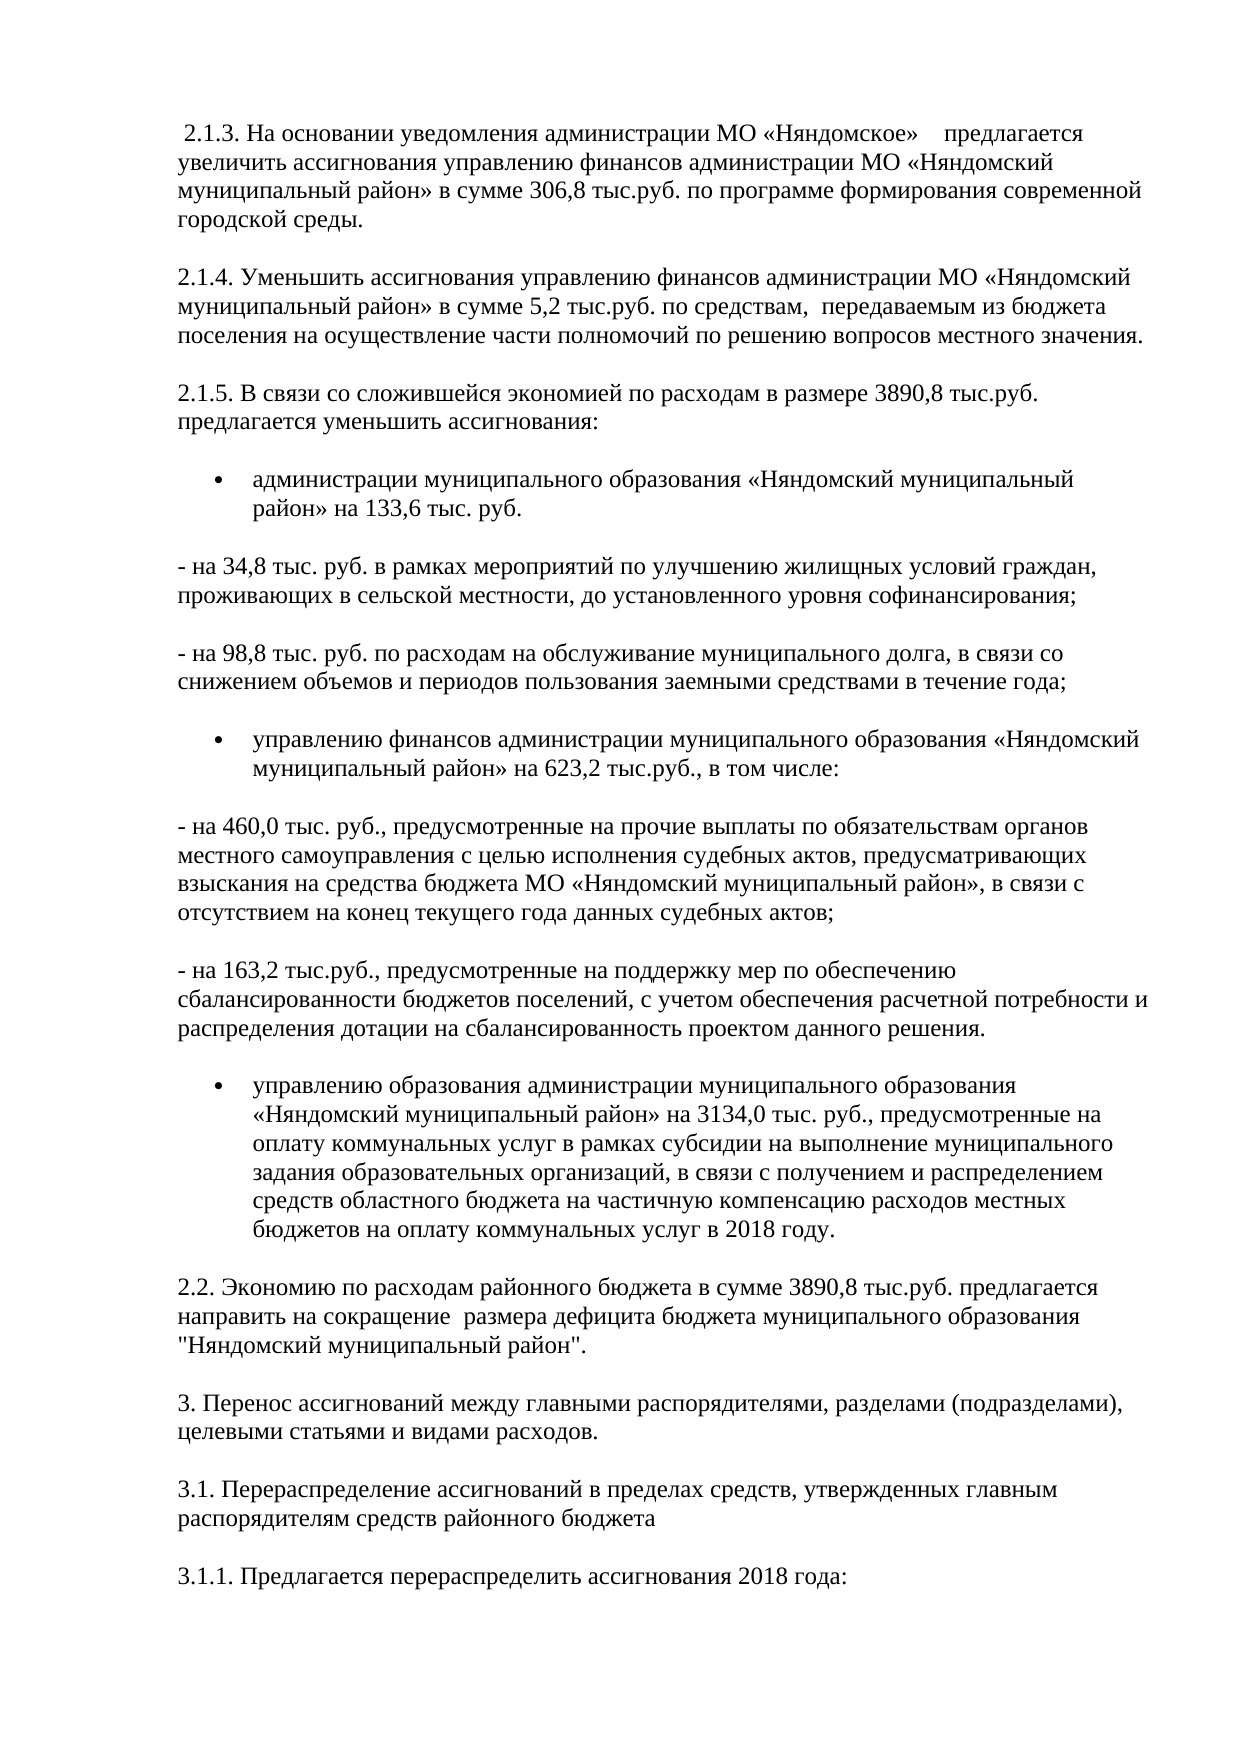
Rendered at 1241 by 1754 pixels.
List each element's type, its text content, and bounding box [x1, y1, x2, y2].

text - на 460,0 тыс. руб., предусмотренные на прочие выплаты по обязательствам органов местного самоуправления с целью исполнения судебных актов, предусматривающих взыскания на средства бюджета МО «Няндомский муниципальный район», в связи с отсутствием на конец текущего года данных судебных актов; [177, 811, 1152, 926]
text - на 98,8 тыс. руб. по расходам на обслуживание муниципального долга, в связи со снижением объемов и периодов пользования заемными средствами в течение года; [177, 638, 1152, 695]
list администрации муниципального образования «Няндомский муниципальный район» на 133,6 тыс. руб. [215, 464, 1152, 522]
list управлению финансов администрации муниципального образования «Няндомский муниципальный район» на 623,2 тыс.руб., в том числе: [215, 724, 1152, 782]
text 2.1.3. На основании уведомления администрации МО «Няндомское» предлагается увеличить ассигнования управлению финансов администрации МО «Няндомский муниципальный район» в сумме 306,8 тыс.руб. по программе формирования современной городской среды. [177, 118, 1152, 233]
text 3.1. Перераспределение ассигнований в пределах средств, утвержденных главным распорядителям средств районного бюджета [177, 1474, 1152, 1532]
text 2.1.5. В связи со сложившейся экономией по расходам в размере 3890,8 тыс.руб. предлагается уменьшить ассигнования: [177, 378, 1152, 435]
text 3.1.1. Предлагается перераспределить ассигнования 2018 года: [177, 1561, 1152, 1590]
text 2.2. Экономию по расходам районного бюджета в сумме 3890,8 тыс.руб. предлагается направить на сокращение размера дефицита бюджета муниципального образования "Няндомский муниципальный район". [177, 1272, 1152, 1358]
text 2.1.4. Уменьшить ассигнования управлению финансов администрации МО «Няндомский муниципальный район» в сумме 5,2 тыс.руб. по средствам, передаваемым из бюджета поселения на осуществление части полномочий по решению вопросов местного значения. [177, 262, 1152, 348]
text 3. Перенос ассигнований между главными распорядителями, разделами (подразделами), целевыми статьями и видами расходов. [177, 1388, 1152, 1445]
list управлению образования администрации муниципального образования «Няндомский муниципальный район» на 3134,0 тыс. руб., предусмотренные на оплату коммунальных услуг в рамках субсидии на выполнение муниципального задания образовательных организаций, в связи с получением и распределением средств областного бюджета на частичную компенсацию расходов местных бюджетов на оплату коммунальных услуг в 2018 году. [215, 1071, 1152, 1243]
text - на 163,2 тыс.руб., предусмотренные на поддержку мер по обеспечению сбалансированности бюджетов поселений, с учетом обеспечения расчетной потребности и распределения дотации на сбалансированность проектом данного решения. [177, 955, 1152, 1041]
text - на 34,8 тыс. руб. в рамках мероприятий по улучшению жилищных условий граждан, проживающих в сельской местности, до установленного уровня софинансирования; [177, 551, 1152, 608]
